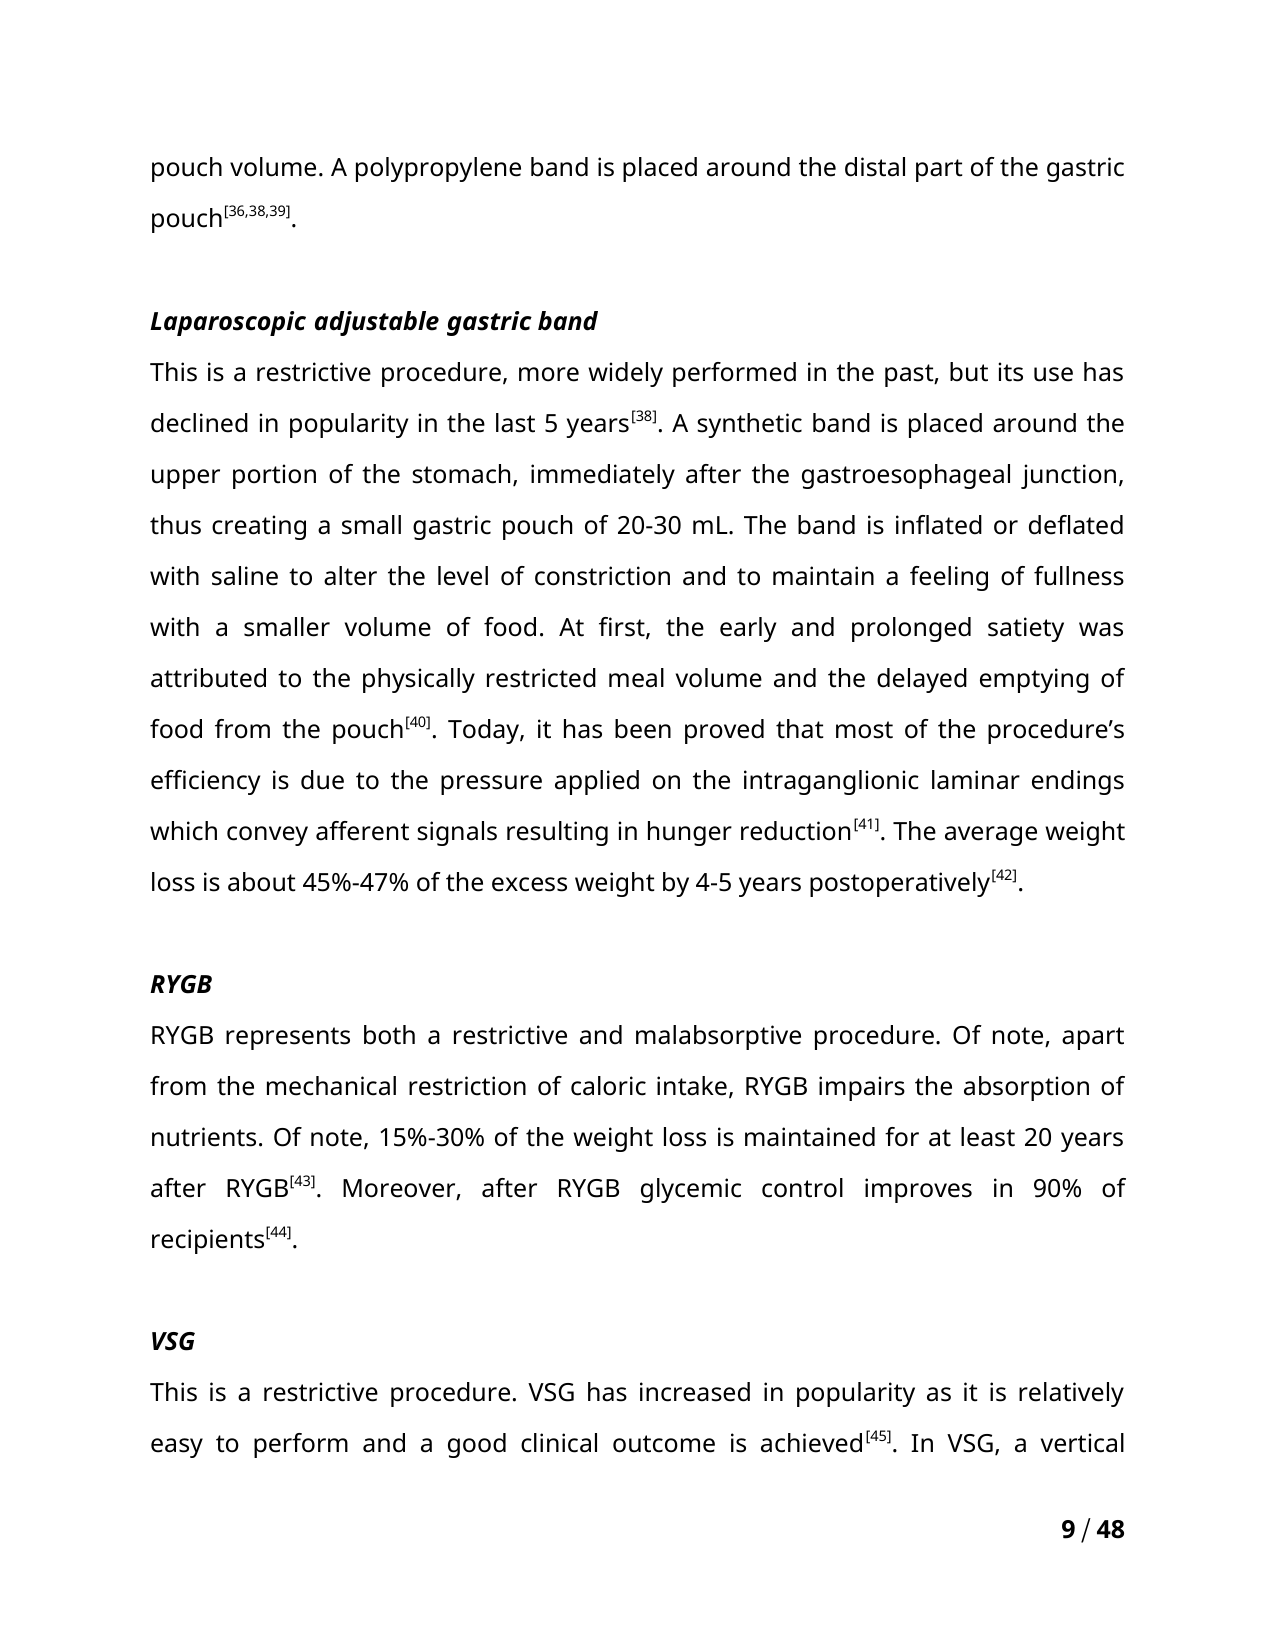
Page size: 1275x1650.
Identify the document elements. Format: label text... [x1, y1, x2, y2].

text RYGB represents both a restrictive and malabsorptive procedure. Of note, apart from the mechanical restriction of caloric intake, RYGB impairs the absorption of nutrients. Of note, 15%-30% of the weight loss is maintained for at least 20 years after RYGB[43]. Moreover, after RYGB glycemic control improves in 90% of recipients[44]. [150, 1018, 1126, 1256]
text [150, 150, 1126, 235]
text Laparoscopic adjustable gastric band [150, 303, 1126, 337]
text This is a restrictive procedure, more widely performed in the past, but its use has declined in popularity in the last 5 years[38]. A synthetic band is placed around the upper portion of the stomach, immediately after the gastroesophageal junction, thus creating a small gastric pouch of 20-30 mL. The band is inflated or deflated with saline to alter the level of constriction and to maintain a feeling of fullness with a smaller volume of food. At first, the early and prolonged satiety was attributed to the physically restricted meal volume and the delayed emptying of food from the pouch[40]. Today, it has been proved that most of the procedure’s efficiency is due to the pressure applied on the intraganglionic laminar endings which convey afferent signals resulting in hunger reduction[41]. The average weight loss is about 45%-47% of the excess weight by 4-5 years postoperatively[42]. [150, 354, 1126, 899]
text RYGB [150, 967, 1126, 1001]
text VSG [150, 1324, 1126, 1358]
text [150, 1375, 1126, 1460]
